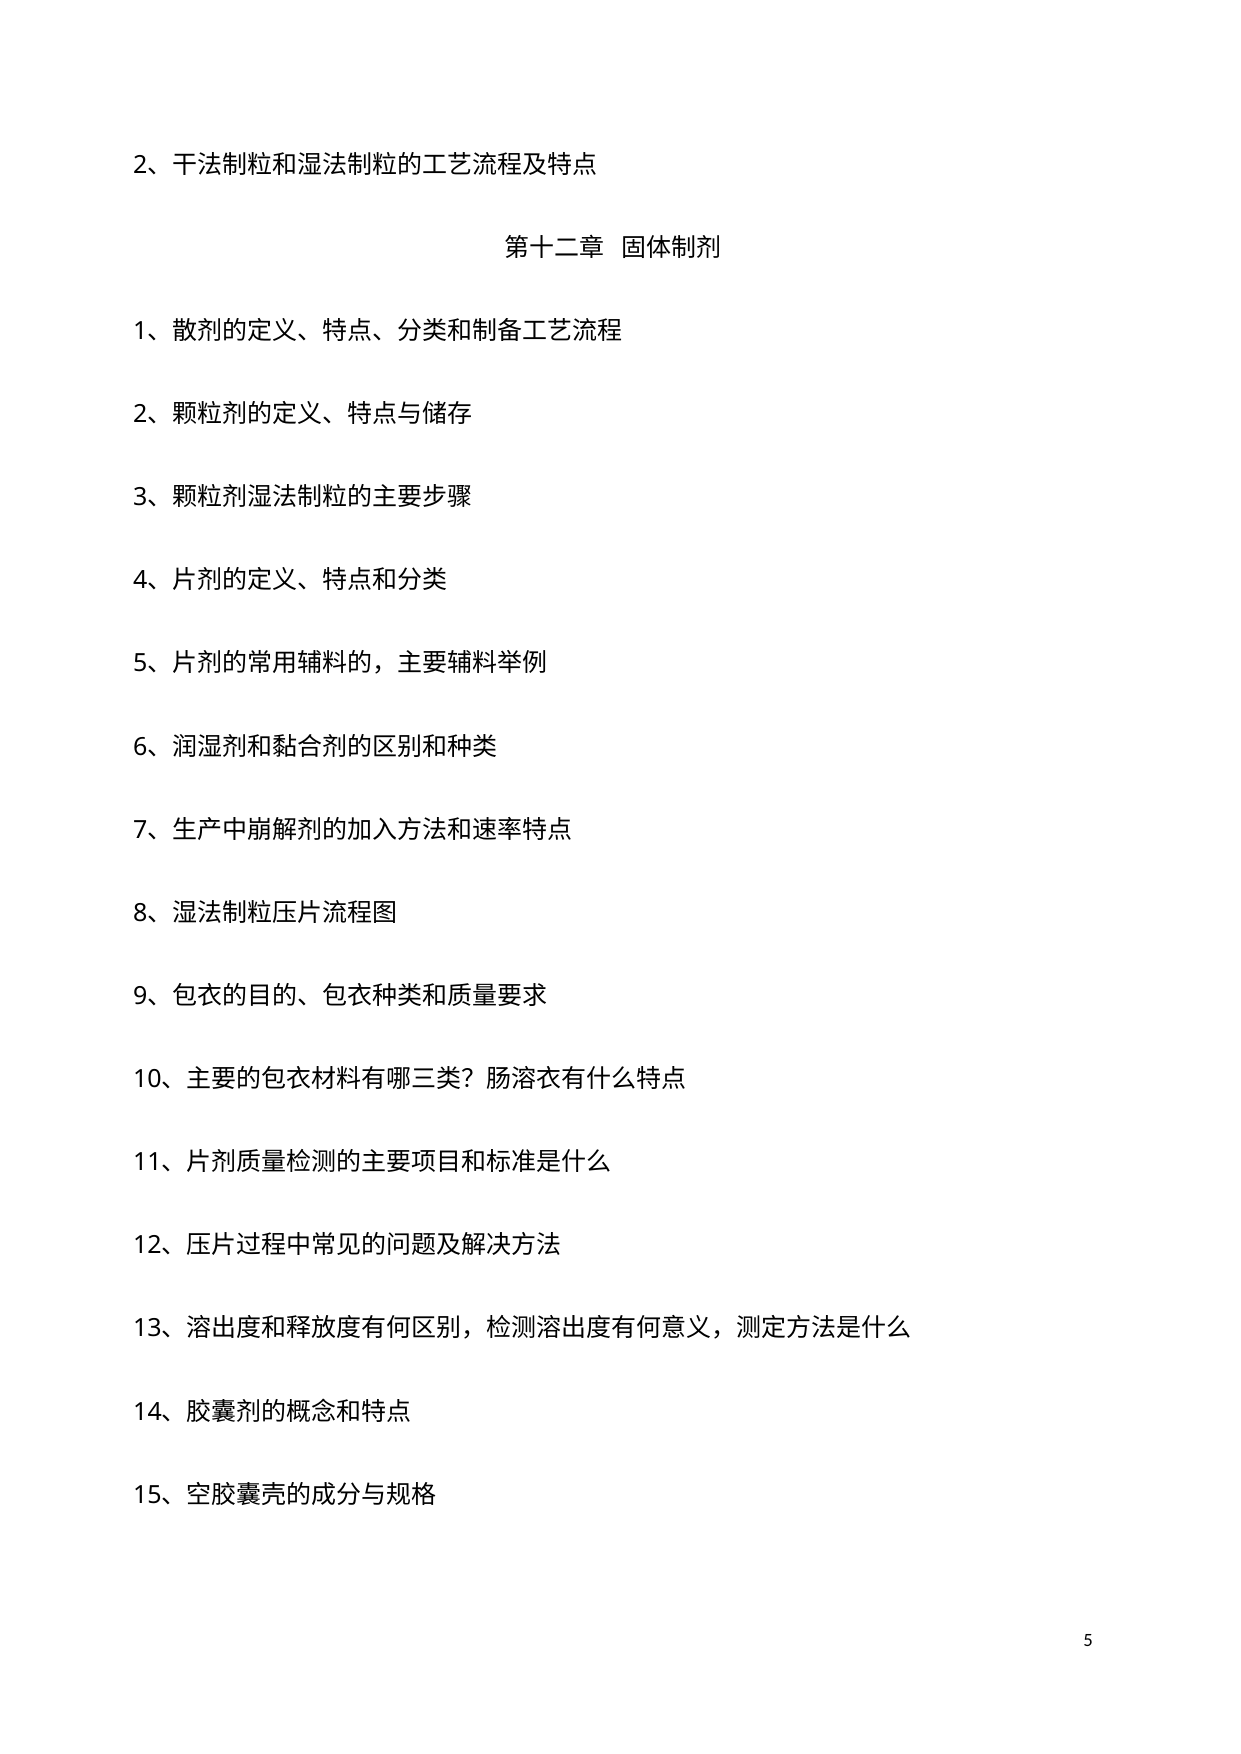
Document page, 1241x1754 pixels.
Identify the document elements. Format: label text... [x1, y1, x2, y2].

text 10、主要的包衣材料有哪三类？肠溶衣有什么特点 [133, 1044, 1093, 1109]
text 2、颗粒剂的定义、特点与储存 [133, 379, 1093, 444]
text 5、片剂的常用辅料的，主要辅料举例 [133, 628, 1093, 693]
text 11、片剂质量检测的主要项目和标准是什么 [133, 1127, 1093, 1192]
text 7、生产中崩解剂的加入方法和速率特点 [133, 795, 1093, 860]
text 15、空胶囊壳的成分与规格 [133, 1460, 1093, 1525]
text 14、胶囊剂的概念和特点 [133, 1377, 1093, 1442]
text 1、散剂的定义、特点、分类和制备工艺流程 [133, 296, 1093, 361]
text 8、湿法制粒压片流程图 [133, 878, 1093, 943]
text 2、干法制粒和湿法制粒的工艺流程及特点 [133, 130, 1093, 195]
text 12、压片过程中常见的问题及解决方法 [133, 1210, 1093, 1275]
text 4、片剂的定义、特点和分类 [133, 545, 1093, 610]
text 第十二章 固体制剂 [133, 213, 1093, 278]
text 6、润湿剂和黏合剂的区别和种类 [133, 712, 1093, 777]
text 3、颗粒剂湿法制粒的主要步骤 [133, 462, 1093, 527]
text 13、溶出度和释放度有何区别，检测溶出度有何意义，测定方法是什么 [133, 1293, 1093, 1358]
text 9、包衣的目的、包衣种类和质量要求 [133, 961, 1093, 1026]
